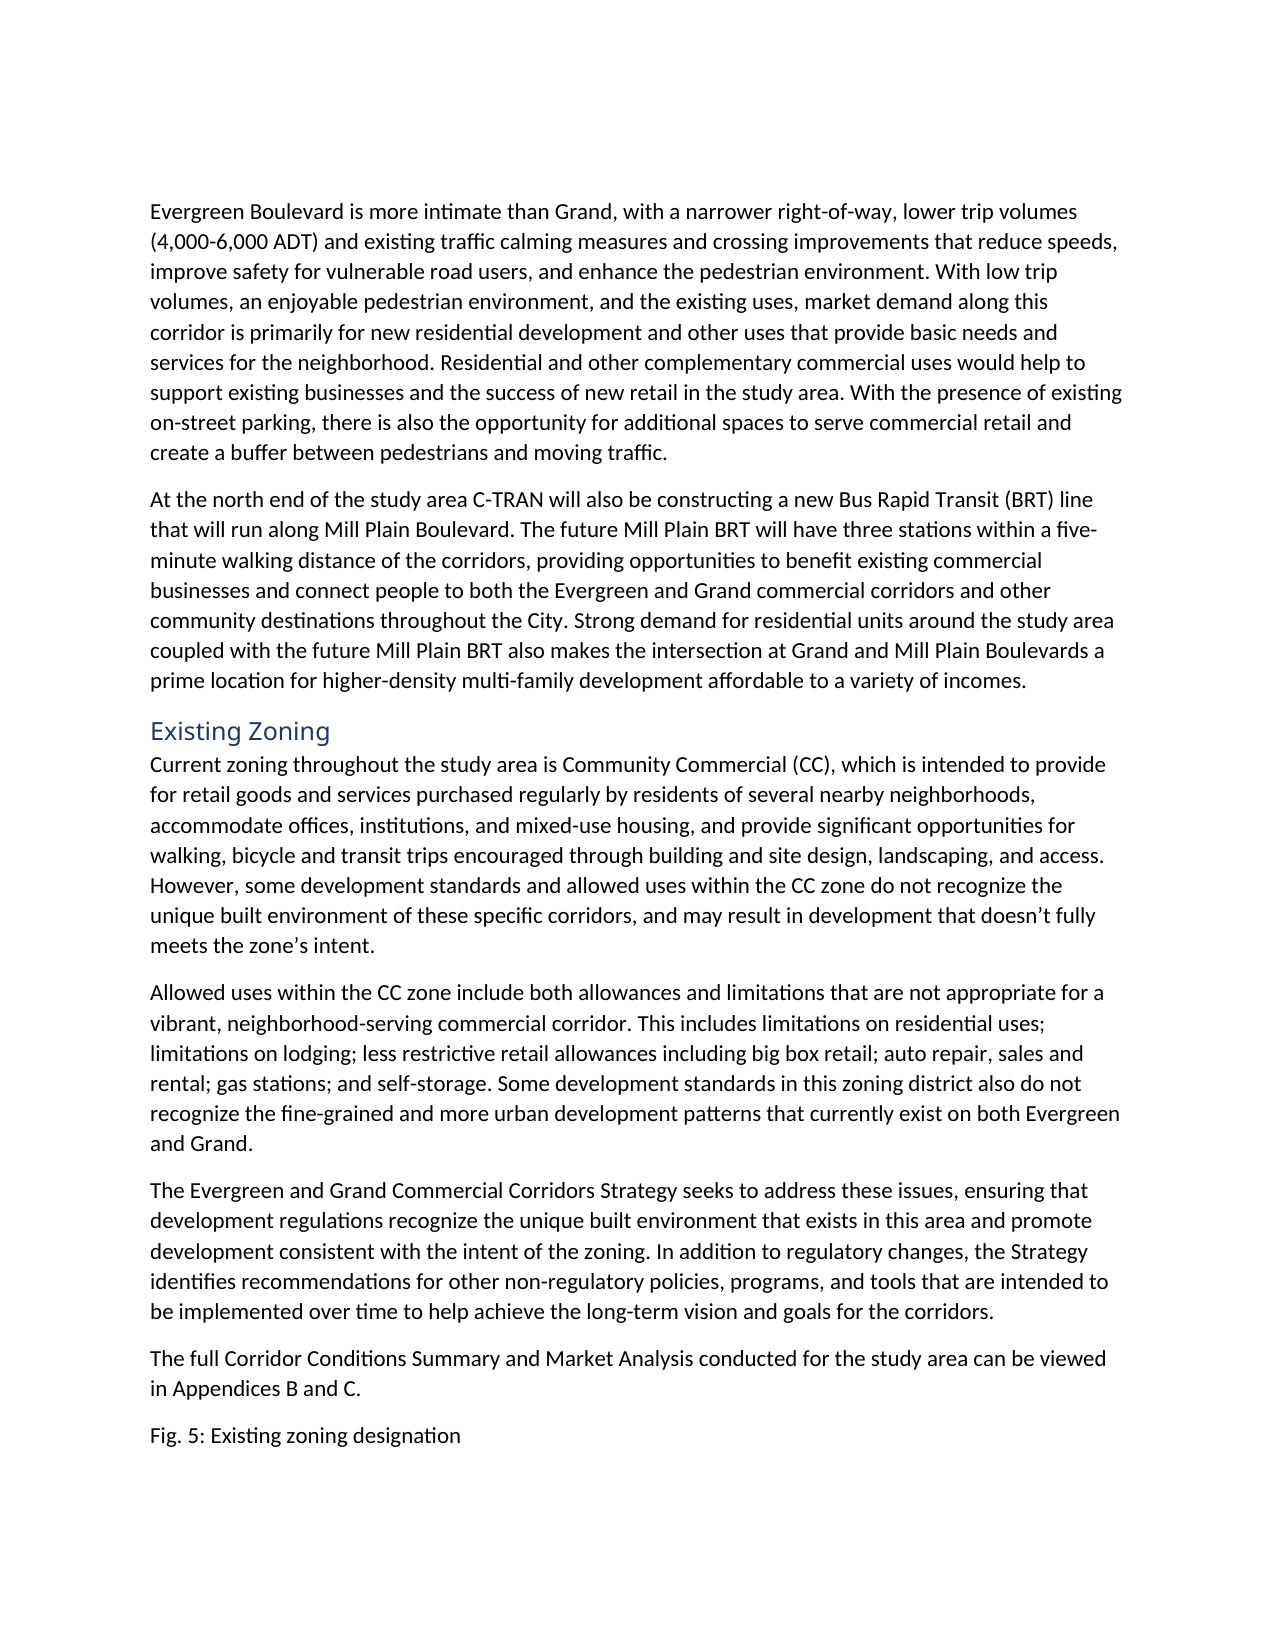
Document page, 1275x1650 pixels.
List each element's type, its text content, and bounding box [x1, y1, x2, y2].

text Fig. 5: Existing zoning designation [150, 1421, 1125, 1449]
text At the north end of the study area C-TRAN will also be constructing a new Bus Rapid Transit (BRT) line that will run along Mill Plain Boulevard. The future Mill Plain BRT will have three stations within a five-minute walking distance of the corridors, providing opportunities to benefit existing commercial businesses and connect people to both the Evergreen and Grand commercial corridors and other community destinations throughout the City. Strong demand for residential units around the study area coupled with the future Mill Plain BRT also makes the intersection at Grand and Mill Plain Boulevards a prime location for higher-density multi-family development affordable to a variety of incomes. [150, 485, 1125, 695]
text Allowed uses within the CC zone include both allowances and limitations that are not appropriate for a vibrant, neighborhood-serving commercial corridor. This includes limitations on residential uses; limitations on lodging; less restrictive retail allowances including big box retail; auto repair, sales and rental; gas stations; and self-storage. Some development standards in this zoning district also do not recognize the fine-grained and more urban development patterns that currently exist on both Evergreen and Grand. [150, 978, 1125, 1157]
text The Evergreen and Grand Commercial Corridors Strategy seeks to address these issues, ensuring that development regulations recognize the unique built environment that exists in this area and promote development consistent with the intent of the zoning. In addition to regulatory changes, the Strategy identifies recommendations for other non-regulatory policies, programs, and tools that are intended to be implemented over time to help achieve the long-term vision and goals for the corridors. [150, 1176, 1125, 1325]
text Evergreen Boulevard is more intimate than Grand, with a narrower right-of-way, lower trip volumes (4,000-6,000 ADT) and existing traffic calming measures and crossing improvements that reduce speeds, improve safety for vulnerable road users, and enhance the pedestrian environment. With low trip volumes, an enjoyable pedestrian environment, and the existing uses, market demand along this corridor is primarily for new residential development and other uses that provide basic needs and services for the neighborhood. Residential and other complementary commercial uses would help to support existing businesses and the success of new retail in the study area. With the presence of existing on-street parking, there is also the opportunity for additional spaces to serve commercial retail and create a buffer between pedestrians and moving traffic. [150, 197, 1125, 467]
subtitle Existing Zoning [150, 713, 1125, 748]
text The full Corridor Conditions Summary and Market Analysis conducted for the study area can be viewed in Appendices B and C. [150, 1344, 1125, 1402]
text Current zoning throughout the study area is Community Commercial (CC), which is intended to provide for retail goods and services purchased regularly by residents of several nearby neighborhoods, accommodate offices, institutions, and mixed-use housing, and provide significant opportunities for walking, bicycle and transit trips encouraged through building and site design, landscaping, and access. However, some development standards and allowed uses within the CC zone do not recognize the unique built environment of these specific corridors, and may result in development that doesn’t fully meets the zone’s intent. [150, 750, 1125, 959]
